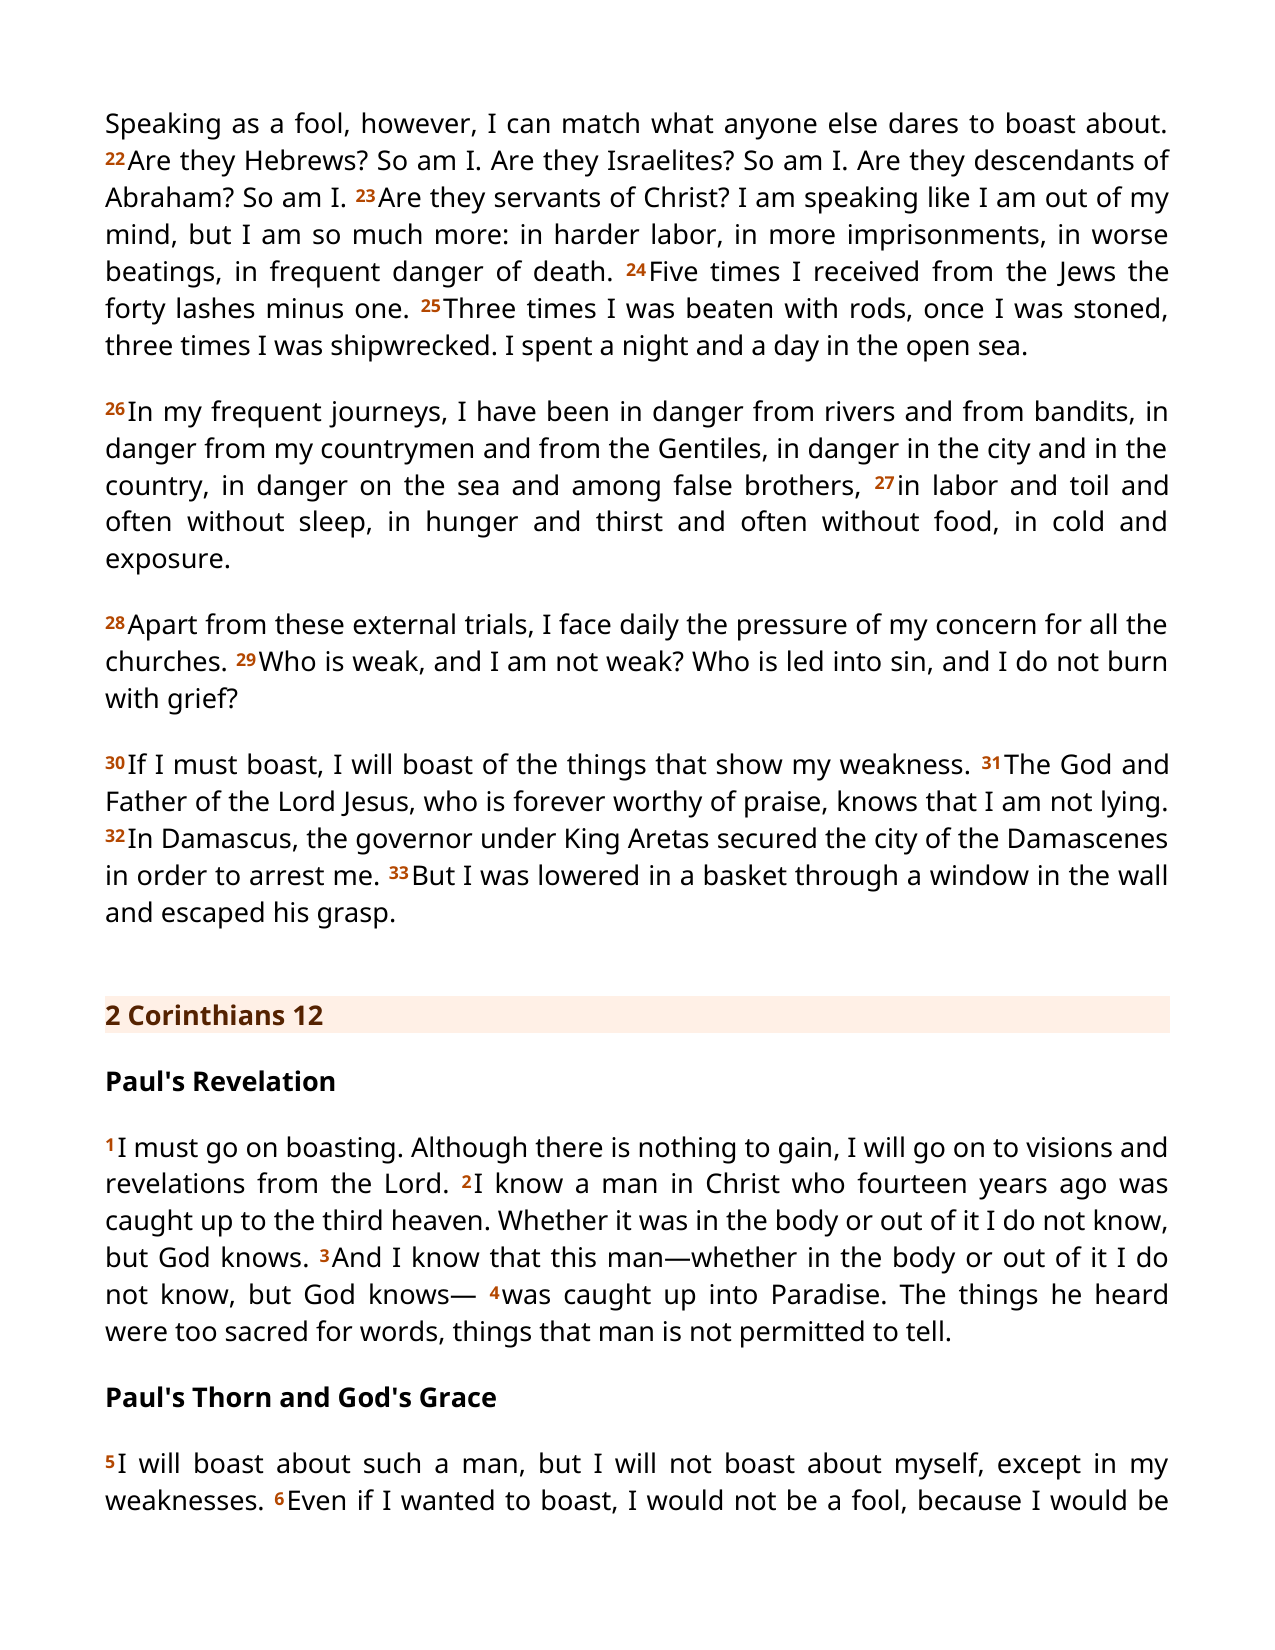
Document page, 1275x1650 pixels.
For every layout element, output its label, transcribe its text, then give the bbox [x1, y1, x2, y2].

text 26 In my frequent journeys, I have been in danger from rivers and from bandits, in danger from my countrymen and from the Gentiles, in danger in the city and in the country, in danger on the sea and among false brothers, 27 in labor and toil and often without sleep, in hunger and thirst and often without food, in cold and exposure. [105, 392, 1170, 577]
text Paul's Revelation [105, 1062, 1170, 1099]
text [105, 1444, 1170, 1518]
text 30 If I must boast, I will boast of the things that show my weakness. 31 The God and Father of the Lord Jesus, who is forever worthy of praise, knows that I am not lying. 32 In Damascus, the governor under King Aretas secured the city of the Damascenes in order to arrest me. 33 But I was lowered in a basket through a window in the wall and escaped his grasp. [105, 746, 1170, 930]
text 2 Corinthians 12 [105, 996, 1170, 1033]
text 1 I must go on boasting. Although there is nothing to gain, I will go on to visions and revelations from the Lord. 2 I know a man in Christ who fourteen years ago was caught up to the third heaven. Whether it was in the body or out of it I do not know, but God knows. 3 And I know that this man—whether in the body or out of it I do not know, but God knows— 4 was caught up into Paradise. The things he heard were too sacred for words, things that man is not permitted to tell. [105, 1128, 1170, 1349]
text 28 Apart from these external trials, I face daily the pressure of my concern for all the churches. 29 Who is weak, and I am not weak? Who is led into sin, and I do not burn with grief? [105, 606, 1170, 716]
text Paul's Thorn and God's Grace [105, 1378, 1170, 1415]
text Speaking as a fool, however, I can match what anyone else dares to boast about. 22 Are they Hebrews? So am I. Are they Israelites? So am I. Are they descendants of Abraham? So am I. 23 Are they servants of Christ? I am speaking like I am out of my mind, but I am so much more: in harder labor, in more imprisonments, in worse beatings, in frequent danger of death. 24 Five times I received from the Jews the forty lashes minus one. 25 Three times I was beaten with rods, once I was stoned, three times I was shipwrecked. I spent a night and a day in the open sea. [105, 105, 1170, 363]
